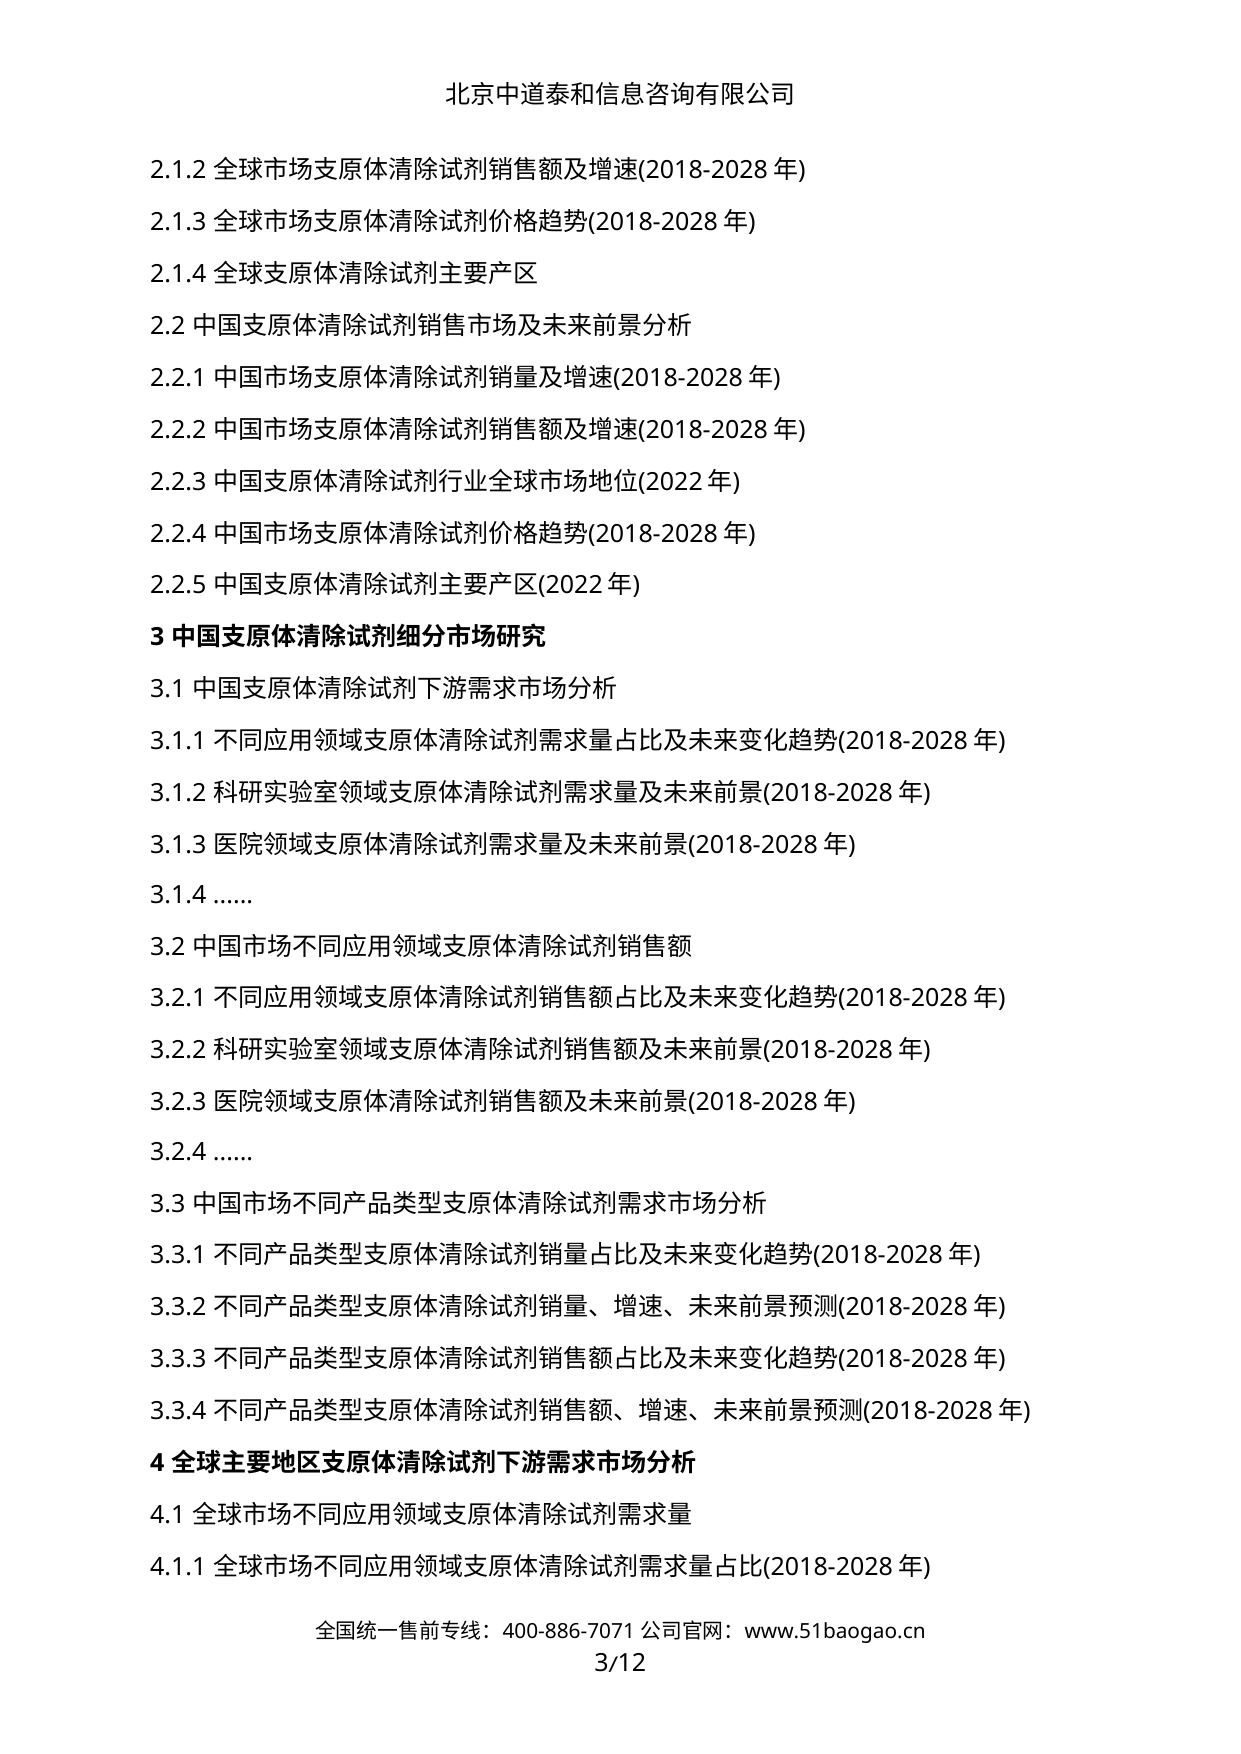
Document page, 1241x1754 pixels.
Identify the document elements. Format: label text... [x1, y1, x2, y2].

text 2.1.2 全球市场支原体清除试剂销售额及增速(2018-2028年) [150, 150, 1090, 186]
text 3.2.2 科研实验室领域支原体清除试剂销售额及未来前景(2018-2028年) [150, 1030, 1090, 1066]
text 3.1.2 科研实验室领域支原体清除试剂需求量及未来前景(2018-2028年) [150, 772, 1090, 809]
text 4 全球主要地区支原体清除试剂下游需求市场分析 [150, 1442, 1090, 1479]
text 3.3.3 不同产品类型支原体清除试剂销售额占比及未来变化趋势(2018-2028年) [150, 1339, 1090, 1375]
text 3.3 中国市场不同产品类型支原体清除试剂需求市场分析 [150, 1183, 1090, 1219]
text 2.2.3 中国支原体清除试剂行业全球市场地位(2022年) [150, 461, 1090, 497]
text 2.1.4 全球支原体清除试剂主要产区 [150, 254, 1090, 290]
text 3.1 中国支原体清除试剂下游需求市场分析 [150, 669, 1090, 705]
text 2.2.4 中国市场支原体清除试剂价格趋势(2018-2028年) [150, 513, 1090, 549]
text 3.3.4 不同产品类型支原体清除试剂销售额、增速、未来前景预测(2018-2028年) [150, 1391, 1090, 1427]
text 2.2 中国支原体清除试剂销售市场及未来前景分析 [150, 306, 1090, 342]
text 3.2.3 医院领域支原体清除试剂销售额及未来前景(2018-2028年) [150, 1082, 1090, 1118]
text 3.1.3 医院领域支原体清除试剂需求量及未来前景(2018-2028年) [150, 824, 1090, 861]
text 3.2.1 不同应用领域支原体清除试剂销售额占比及未来变化趋势(2018-2028年) [150, 978, 1090, 1014]
text 2.2.5 中国支原体清除试剂主要产区(2022年) [150, 565, 1090, 601]
text 3.3.2 不同产品类型支原体清除试剂销量、增速、未来前景预测(2018-2028年) [150, 1287, 1090, 1323]
text 2.1.3 全球市场支原体清除试剂价格趋势(2018-2028年) [150, 202, 1090, 238]
text 3.2.4 ...... [150, 1133, 1090, 1167]
text 3.2 中国市场不同应用领域支原体清除试剂销售额 [150, 926, 1090, 962]
text 3.3.1 不同产品类型支原体清除试剂销量占比及未来变化趋势(2018-2028年) [150, 1235, 1090, 1271]
text 3.1.1 不同应用领域支原体清除试剂需求量占比及未来变化趋势(2018-2028年) [150, 721, 1090, 757]
text 3.1.4 ...... [150, 876, 1090, 910]
text 4.1.1 全球市场不同应用领域支原体清除试剂需求量占比(2018-2028年) [150, 1546, 1090, 1582]
text 2.2.2 中国市场支原体清除试剂销售额及增速(2018-2028年) [150, 409, 1090, 446]
text 4.1 全球市场不同应用领域支原体清除试剂需求量 [150, 1494, 1090, 1531]
text 2.2.1 中国市场支原体清除试剂销量及增速(2018-2028年) [150, 357, 1090, 394]
text 3 中国支原体清除试剂细分市场研究 [150, 617, 1090, 653]
